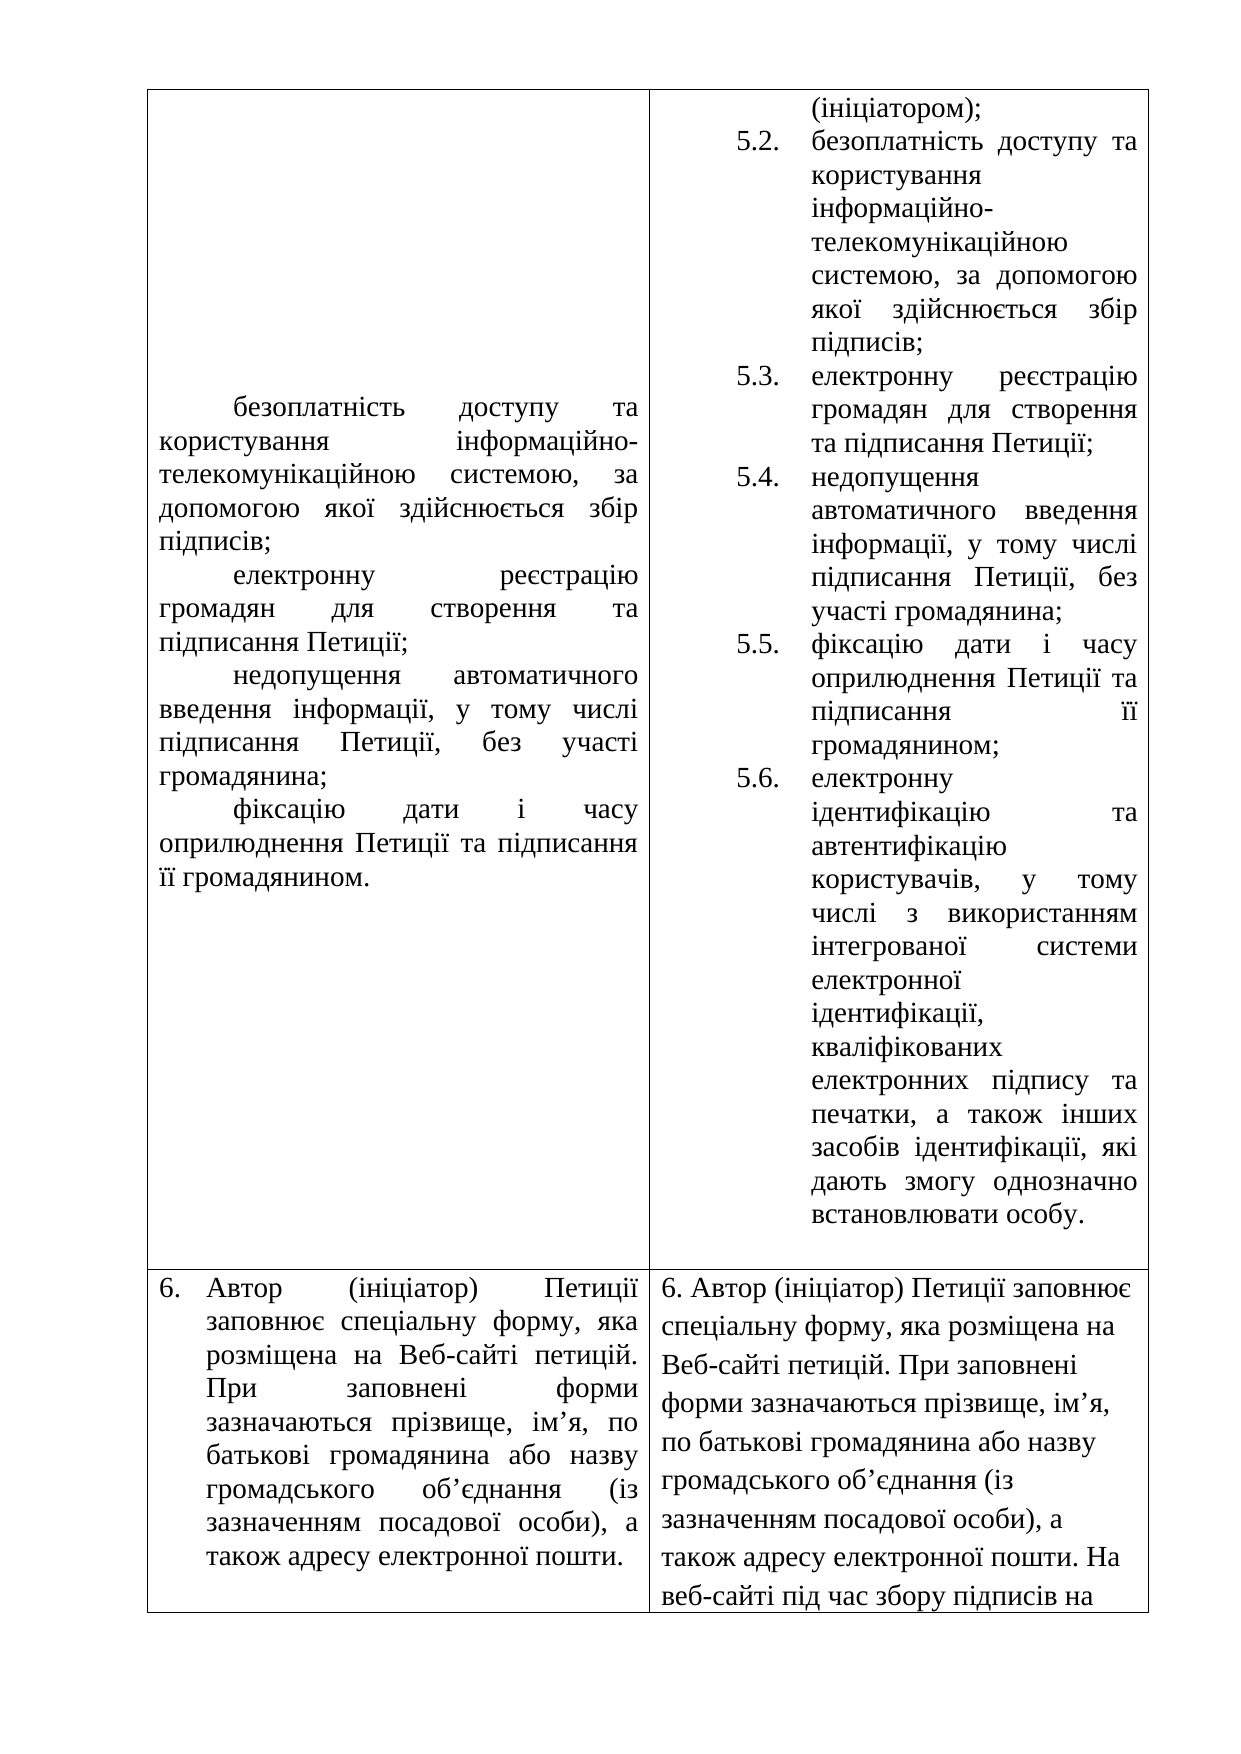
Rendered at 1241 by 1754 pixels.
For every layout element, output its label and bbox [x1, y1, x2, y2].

table_cell [148, 1270, 649, 1612]
table_cell [650, 90, 1148, 1269]
table_cell [148, 90, 649, 1269]
table_cell [650, 1270, 1148, 1612]
